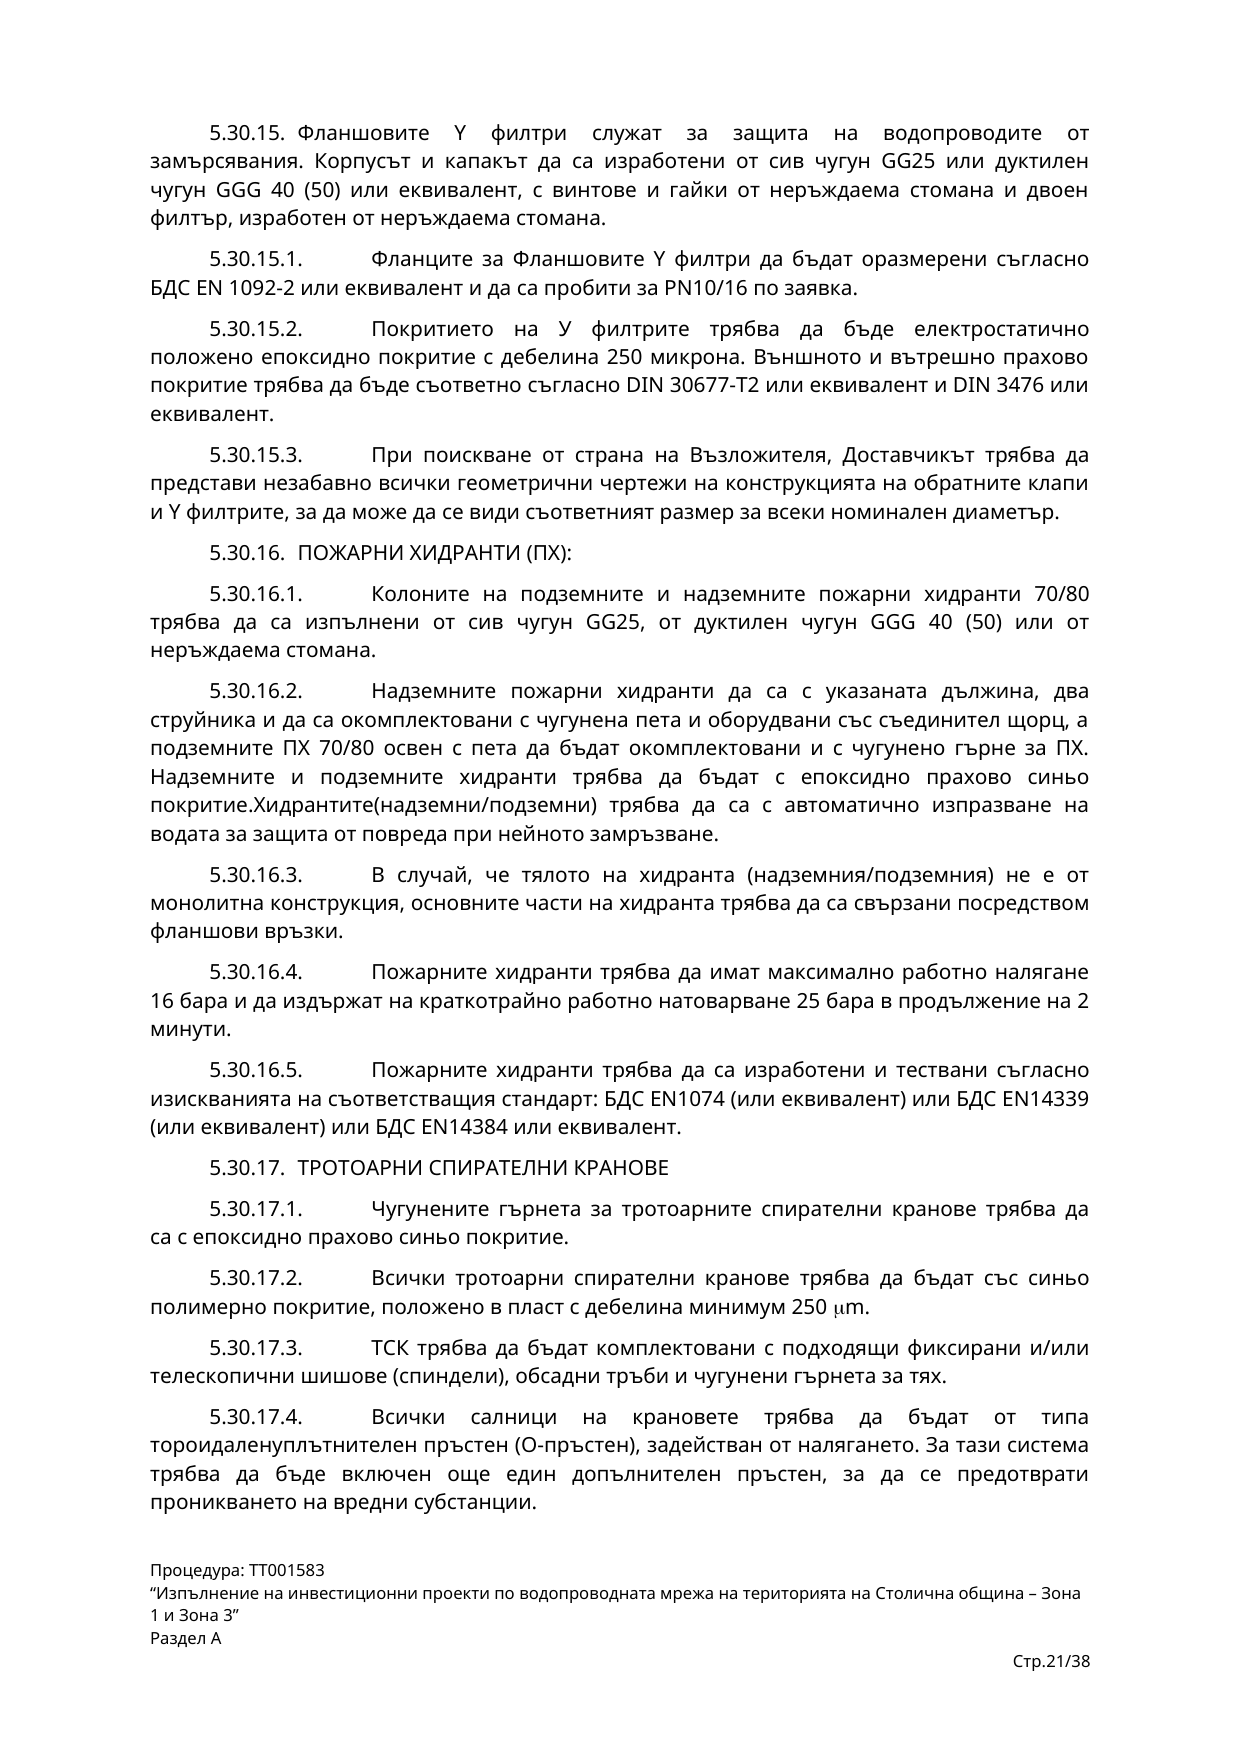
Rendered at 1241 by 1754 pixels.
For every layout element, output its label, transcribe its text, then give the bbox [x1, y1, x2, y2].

list Всички тротоарни спирателни кранове трябва да бъдат със синьо полимерно покритие, положено в пласт с дебелина минимум 250 m. [150, 1263, 1090, 1320]
list Покритието на У филтрите трябва да бъде електростатично положено епоксидно покритие с дебелина 250 микрона. Външното и вътрешно прахово покритие трябва да бъде съответно съгласно DIN 30677-Т2 или еквивалент и DIN 3476 или еквивалент. [150, 314, 1090, 427]
list В случай, че тялото на хидранта (надземния/подземния) не е от монолитна конструкция, основните части на хидранта трябва да са свързани посредством фланшови връзки. [150, 860, 1090, 945]
list Колоните на подземните и надземните пожарни хидранти 70/80 трябва да са изпълнени от сив чугун GG25, от дуктилен чугун GGG 40 (50) или от неръждаема стомана. [150, 579, 1090, 664]
list ПОЖАРНИ ХИДРАНТИ (ПХ): [150, 538, 1090, 566]
list Пожарните хидранти трябва да имат максимално работно налягане 16 бара и да издържат на краткотрайно работно натоварване 25 бара в продължение на 2 минути. [150, 957, 1090, 1043]
list Надземните пожарни хидранти да са с указаната дължина, два струйника и да са окомплектовани с чугунена пета и оборудвани със съединител щорц, а подземните ПХ 70/80 освен с пета да бъдат окомплектовани и с чугунено гърне за ПХ. Надземните и подземните хидранти трябва да бъдат с епоксидно прахово синьо покритие.Хидрантите(надземни/подземни) трябва да са с автоматично изпразване на водата за защита от повреда при нейното замръзване. [150, 677, 1090, 847]
list Фланците за Фланшовите Y филтри да бъдат оразмерени съгласно БДС EN 1092-2 или еквивалент и да са пробити за PN10/16 по заявка. [150, 244, 1090, 301]
list При поискване от страна на Възложителя, Доставчикът трябва да представи незабавно всички геометрични чертежи на конструкцията на обратните клапи и Y филтрите, за да може да се види съответният размер за всеки номинален диаметър. [150, 440, 1090, 525]
list Всички салници на крановете трябва да бъдат от типа тороидаленуплътнителен пръстен (O-пръстен), задействан от налягането. За тази система трябва да бъде включен още един допълнителен пръстен, за да се предотврати проникването на вредни субстанции. [150, 1402, 1090, 1516]
list ТРОТОАРНИ СПИРАТЕЛНИ КРАНОВЕ [150, 1153, 1090, 1182]
list Чугунените гърнета за тротоарните спирателни кранове трябва да са с епоксидно прахово синьо покритие. [150, 1194, 1090, 1251]
list ТСК трябва да бъдат комплектовани с подходящи фиксирани и/или телескопични шишове (спиндели), обсадни тръби и чугунени гърнета за тях. [150, 1333, 1090, 1390]
list Фланшовите Y филтри служат за защита на водопроводите от замърсявания. Корпусът и капакът да са изработени от сив чугун GG25 или дуктилен чугун GGG 40 (50) или еквивалент, с винтове и гайки от неръждаема стомана и двоен филтър, изработен от неръждаема стомана. [150, 118, 1090, 232]
list Пожарните хидранти трябва да са изработени и тествани съгласно изискванията на съответстващия стандарт: БДС EN1074 (или еквивалент) или БДС EN14339 (или еквивалент) или БДС EN14384 или еквивалент. [150, 1055, 1090, 1141]
